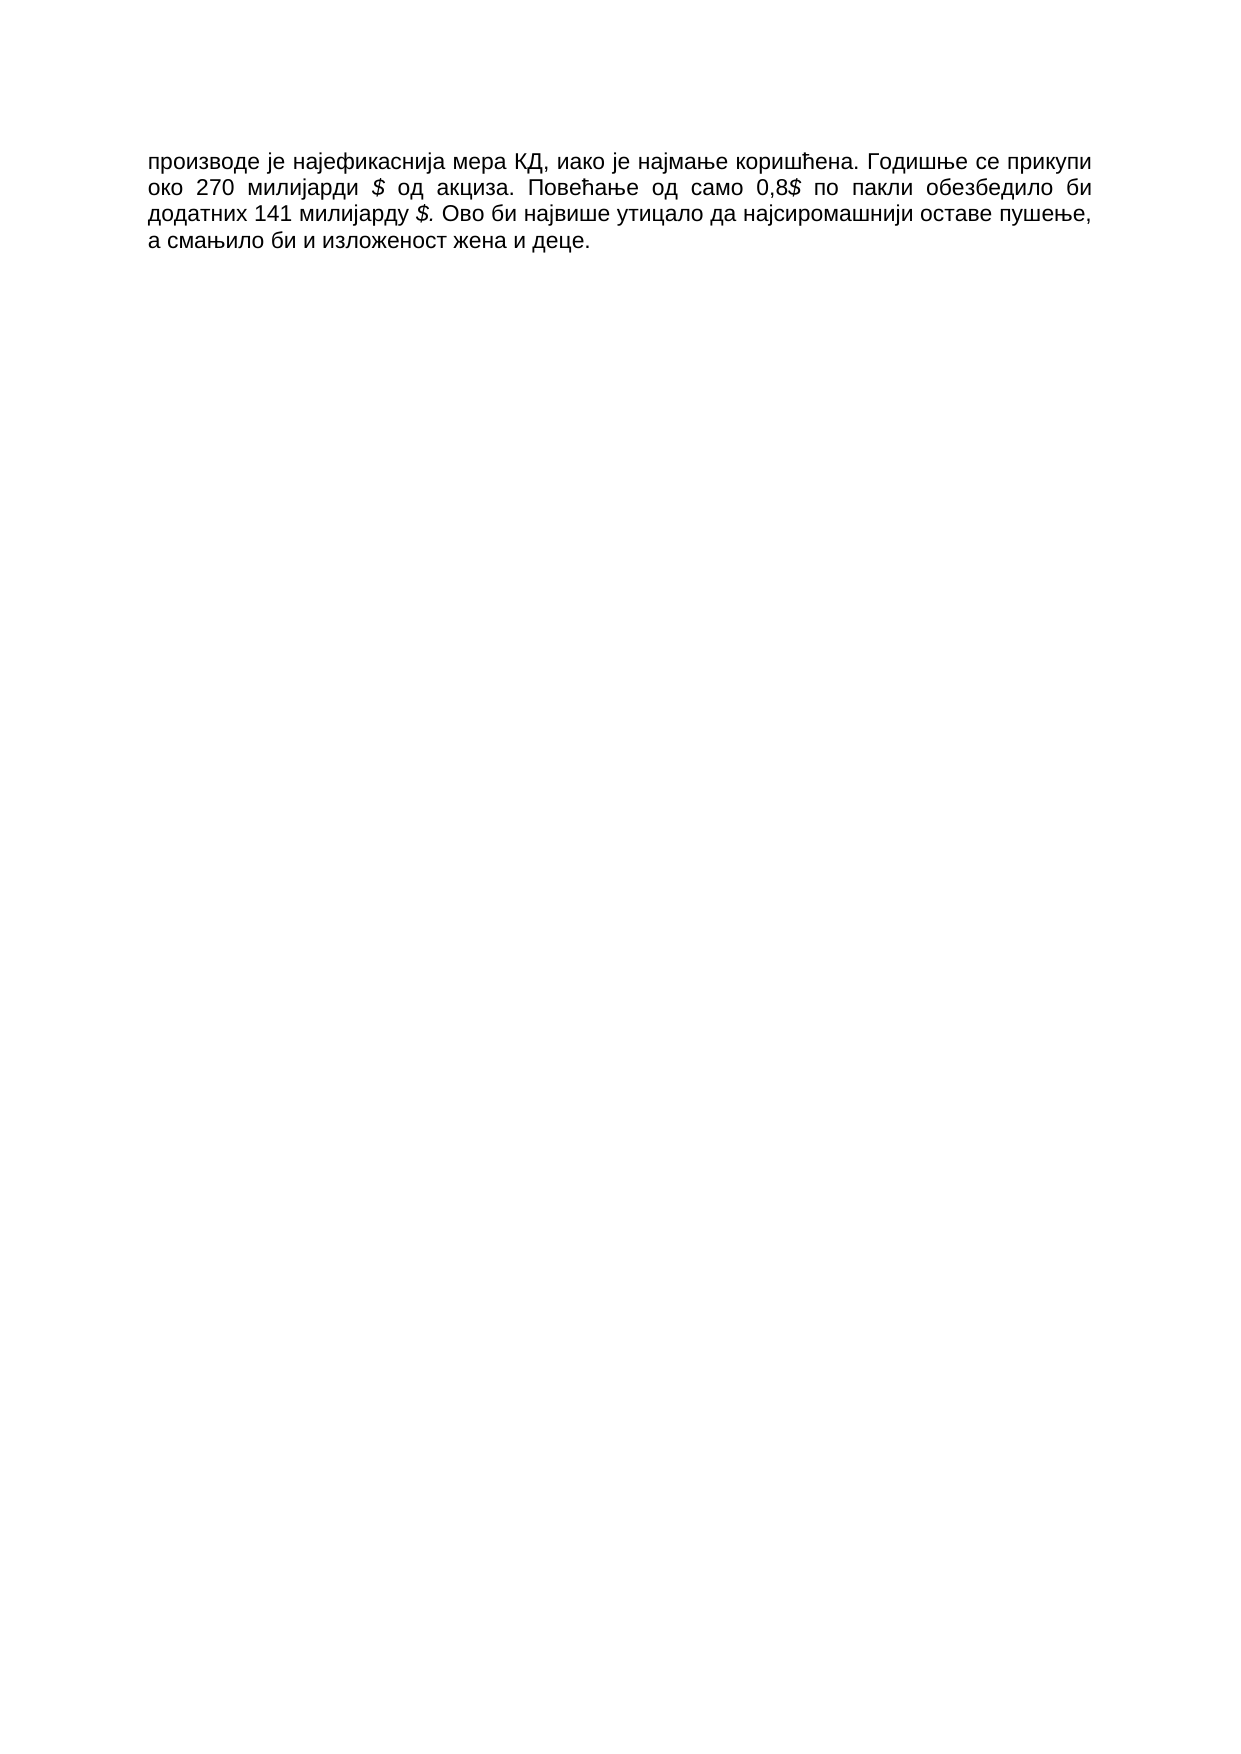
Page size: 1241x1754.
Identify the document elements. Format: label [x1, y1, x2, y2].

text [148, 148, 1093, 253]
